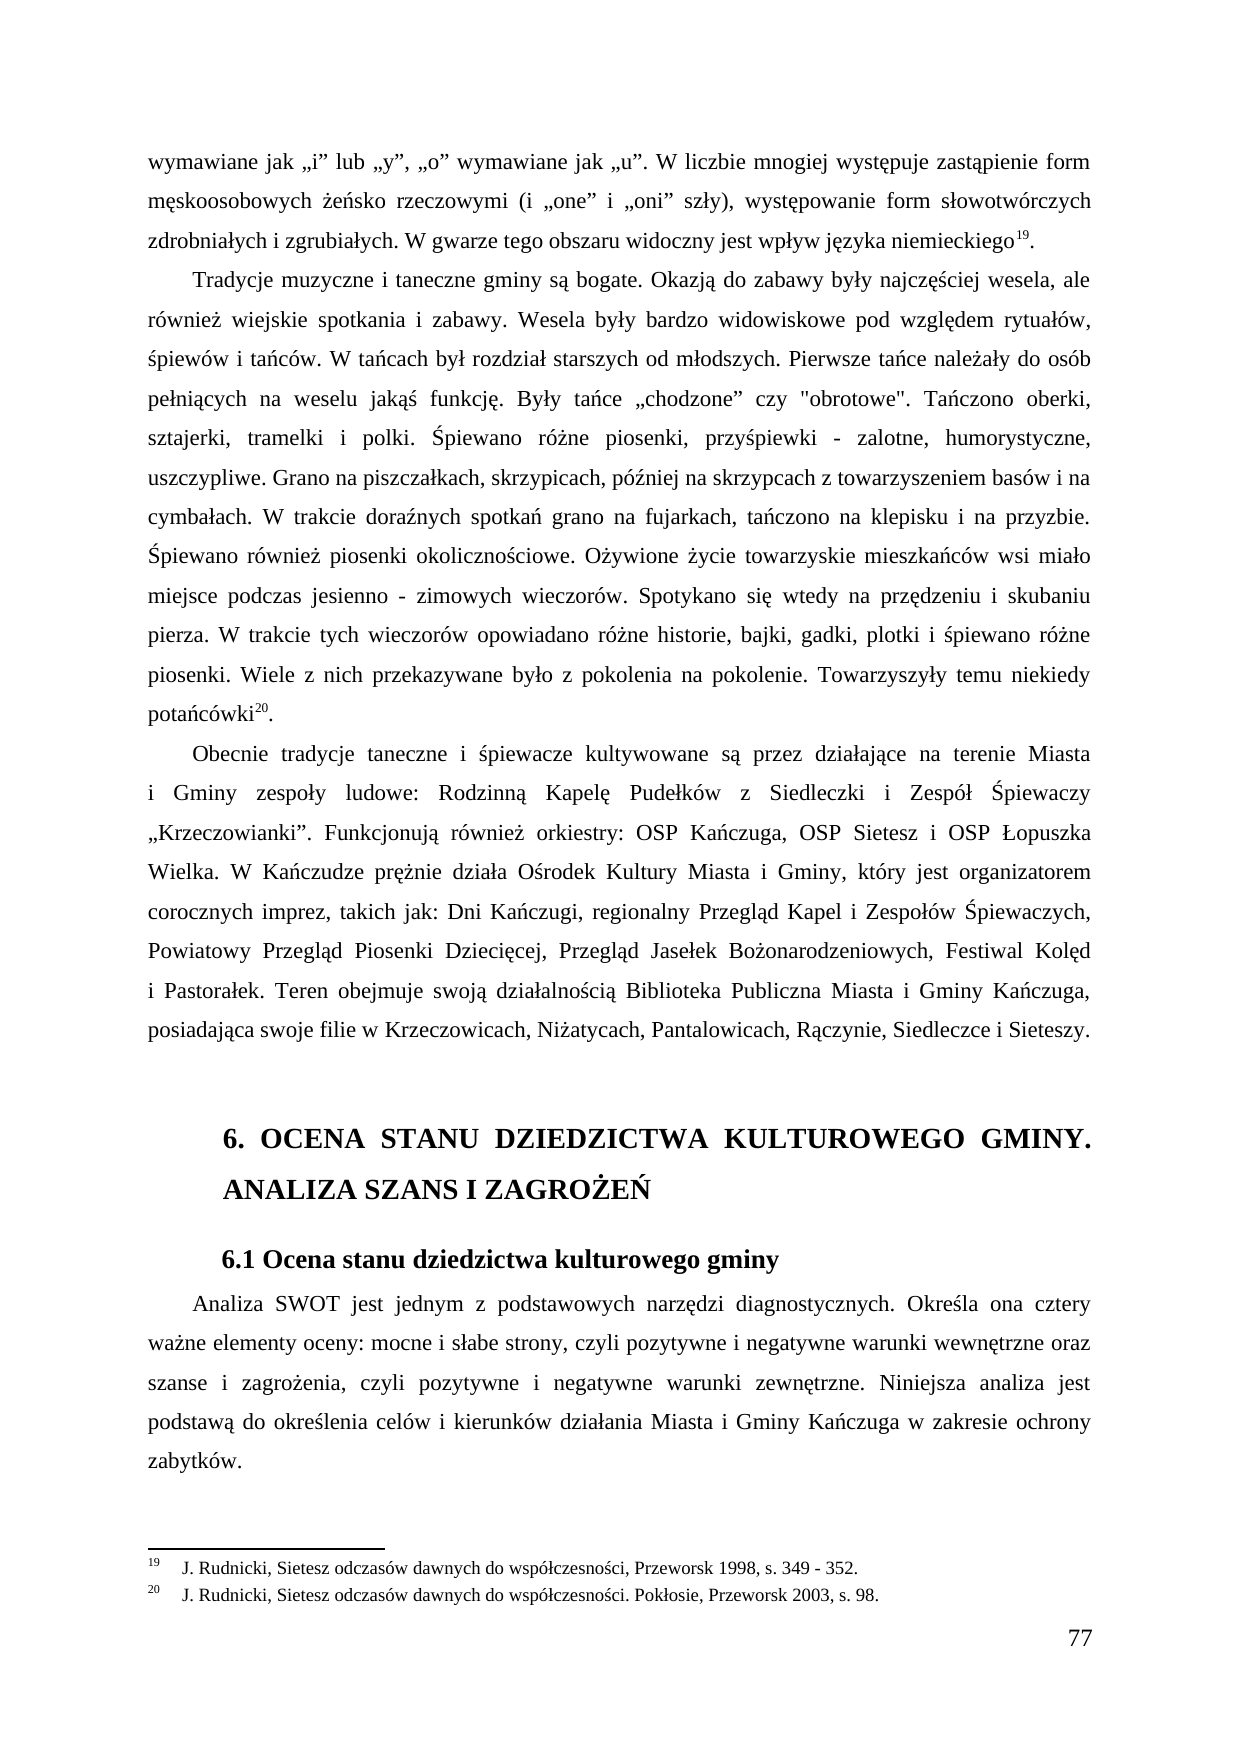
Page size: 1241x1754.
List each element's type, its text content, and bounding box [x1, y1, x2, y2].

subtitle 6. OCENA STANU DZIEDZICTWA KULTUROWEGO GMINY. ANALIZA SZANS I ZAGROŻEŃ [223, 1122, 1092, 1205]
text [148, 148, 1092, 253]
text Tradycje muzyczne i taneczne gminy są bogate. Okazją do zabawy były najczęściej wesela, ale również wiejskie spotkania i zabawy. Wesela były bardzo widowiskowe pod względem rytuałów, śpiewów i tańców. W tańcach był rozdział starszych od młodszych. Pierwsze tańce należały do osób pełniących na weselu jakąś funkcję. Były tańce „chodzone” czy "obrotowe". Tańczono oberki, sztajerki, tramelki i polki. Śpiewano różne piosenki, przyśpiewki - zalotne, humorystyczne, uszczypliwe. Grano na piszczałkach, skrzypicach, później na skrzypcach z towarzyszeniem basów i na cymbałach. W trakcie doraźnych spotkań grano na fujarkach, tańczono na klepisku i na przyzbie. Śpiewano również piosenki okolicznościowe. Ożywione życie towarzyskie mieszkańców wsi miało miejsce podczas jesienno - zimowych wieczorów. Spotykano się wtedy na przędzeniu i skubaniu pierza. W trakcie tych wieczorów opowiadano różne historie, bajki, gadki, plotki i śpiewano różne piosenki. Wiele z nich przekazywane było z pokolenia na pokolenie. Towarzyszyły temu niekiedy potańcówki. [148, 266, 1092, 727]
text Obecnie tradycje taneczne i śpiewacze kultywowane są przez działające na terenie Miasta i Gminy zespoły ludowe: Rodzinną Kapelę Pudełków z Siedleczki i Zespół Śpiewaczy „Krzeczowianki”. Funkcjonują również orkiestry: OSP Kańczuga, OSP Sietesz i OSP Łopuszka Wielka. W Kańczudze prężnie działa Ośrodek Kultury Miasta i Gminy, który jest organizatorem corocznych imprez, takich jak: Dni Kańczugi, regionalny Przegląd Kapel i Zespołów Śpiewaczych, Powiatowy Przegląd Piosenki Dziecięcej, Przegląd Jasełek Bożonarodzeniowych, Festiwal Kolęd i Pastorałek. Teren obejmuje swoją działalnością Biblioteka Publiczna Miasta i Gminy Kańczuga, posiadająca swoje filie w Krzeczowicach, Niżatycach, Pantalowicach, Rączynie, Siedleczce i Sieteszy. [148, 740, 1092, 1043]
subtitle 6.1 Ocena stanu dziedzictwa kulturowego gminy [148, 1243, 1092, 1274]
text Analiza SWOT jest jednym z podstawowych narzędzi diagnostycznych. Określa ona cztery ważne elementy oceny: mocne i słabe strony, czyli pozytywne i negatywne warunki wewnętrzne oraz szanse i zagrożenia, czyli pozytywne i negatywne warunki zewnętrzne. Niniejsza analiza jest podstawą do określenia celów i kierunków działania Miasta i Gminy Kańczuga w zakresie ochrony zabytków. [148, 1290, 1092, 1474]
